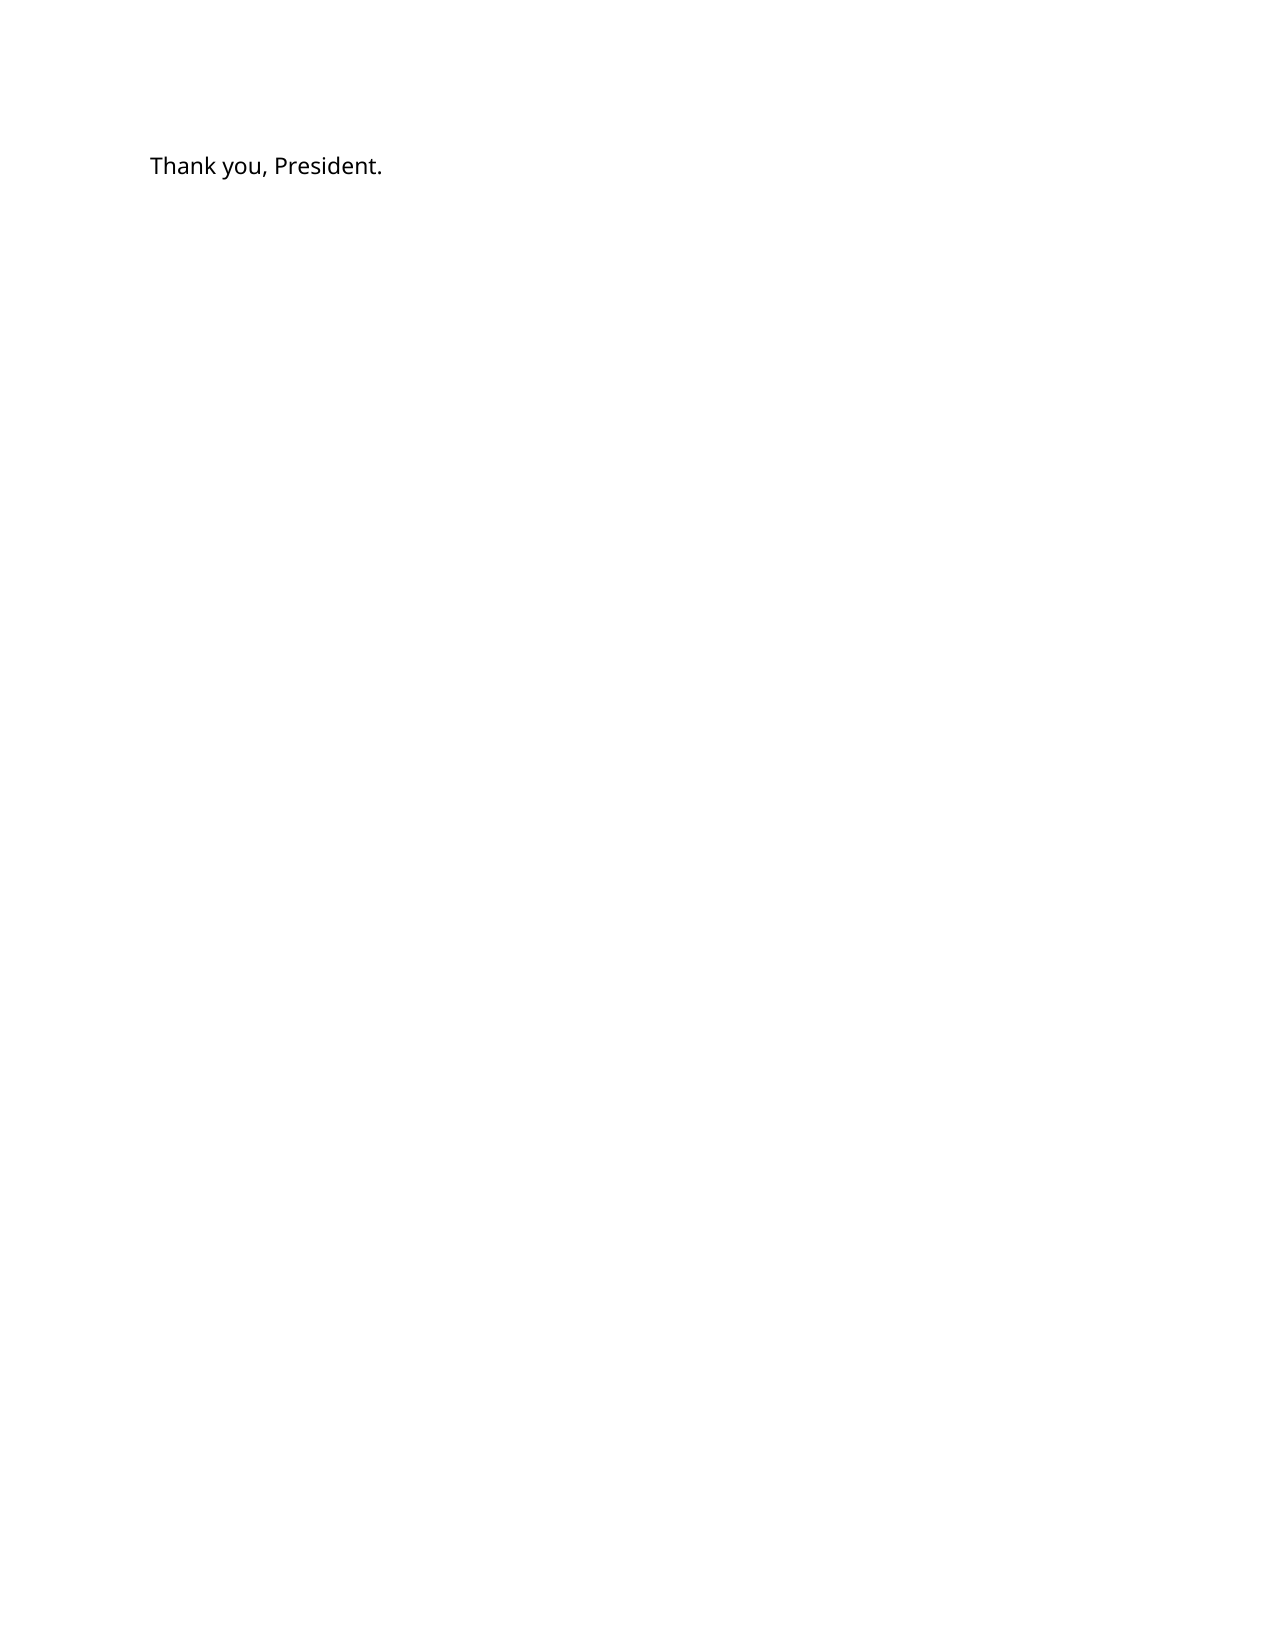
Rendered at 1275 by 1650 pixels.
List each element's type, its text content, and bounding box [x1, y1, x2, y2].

text Thank you, President. [150, 150, 1125, 181]
